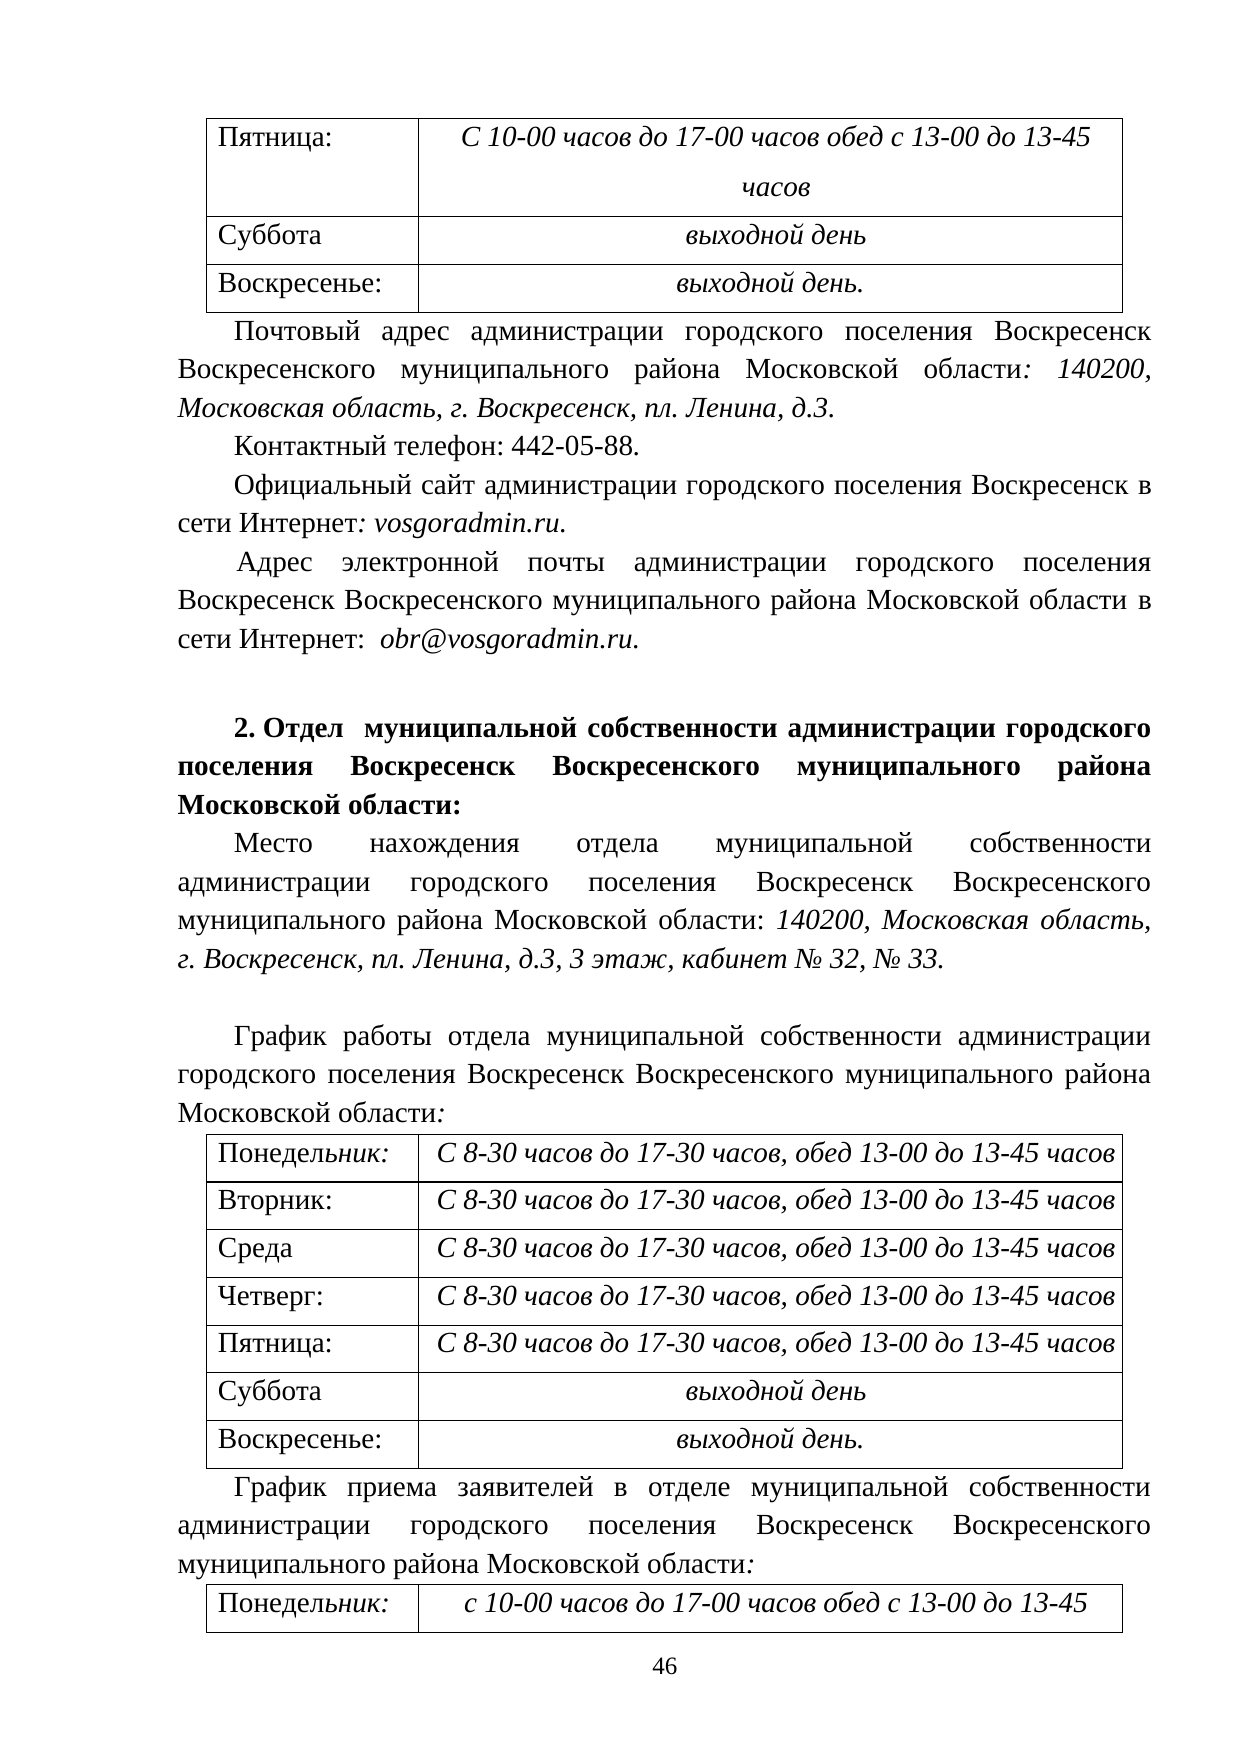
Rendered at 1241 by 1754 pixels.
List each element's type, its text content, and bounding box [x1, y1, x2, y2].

table_cell Суббота [207, 1373, 418, 1420]
table_cell выходной день [419, 217, 1122, 264]
table_cell С 8-30 часов до 17-30 часов, обед 13-00 до 13-45 часов [419, 1230, 1122, 1277]
text График приема заявителей в отделе муниципальной собственности администрации городского поселения Воскресенск Воскресенского муниципального района Московской области: [177, 1469, 1152, 1579]
table_cell Воскресенье: [207, 1421, 418, 1468]
text График работы отдела муниципальной собственности администрации городского поселения Воскресенск Воскресенского муниципального района Московской области: [177, 1018, 1152, 1129]
table_header С 8-30 часов до 17-30 часов, обед 13-00 до 13-45 часов [419, 1135, 1122, 1181]
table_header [419, 1585, 1122, 1632]
text Официальный сайт администрации городского поселения Воскресенск в сети Интернет: vosgoradmin.ru. [177, 467, 1152, 539]
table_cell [419, 119, 1122, 216]
table_cell выходной день. [419, 1421, 1122, 1468]
table_cell Среда [207, 1230, 418, 1277]
table_header Понедельник: [207, 1135, 418, 1181]
text 2. Отдел муниципальной собственности администрации городского поселения Воскресенск Воскресенского муниципального района Московской области: [177, 710, 1152, 820]
text Адрес электронной почты администрации городского поселения Воскресенск Воскресенского муниципального района Московской области в сети Интернет: obr@vosgoradmin.ru. [177, 544, 1152, 654]
table_cell выходной день. [419, 265, 1122, 312]
table_cell С 8-30 часов до 17-30 часов, обед 13-00 до 13-45 часов [419, 1326, 1122, 1372]
text Почтовый адрес администрации городского поселения Воскресенск Воскресенского муниципального района Московской области: 140200, Московская область, г. Воскресенск, пл. Ленина, д.3. [177, 313, 1152, 423]
table_cell С 8-30 часов до 17-30 часов, обед 13-00 до 13-45 часов [419, 1278, 1122, 1324]
text Место нахождения отдела муниципальной собственности администрации городского поселения Воскресенск Воскресенского муниципального района Московской области: 140200, Московская область, г. Воскресенск, пл. Ленина, д.3, 3 этаж, кабинет № 32, № 33. [177, 825, 1152, 974]
table_cell Четверг: [207, 1278, 418, 1324]
table_cell Суббота [207, 217, 418, 264]
text Контактный телефон: 442-05-88. [177, 428, 1152, 462]
table_cell выходной день [419, 1373, 1122, 1420]
table_cell Пятница: [207, 119, 418, 216]
table_cell Пятница: [207, 1326, 418, 1372]
table_cell С 8-30 часов до 17-30 часов, обед 13-00 до 13-45 часов [419, 1183, 1122, 1229]
table_cell Воскресенье: [207, 265, 418, 312]
table_header Понедельник: [207, 1585, 418, 1632]
table_cell Вторник: [207, 1183, 418, 1229]
